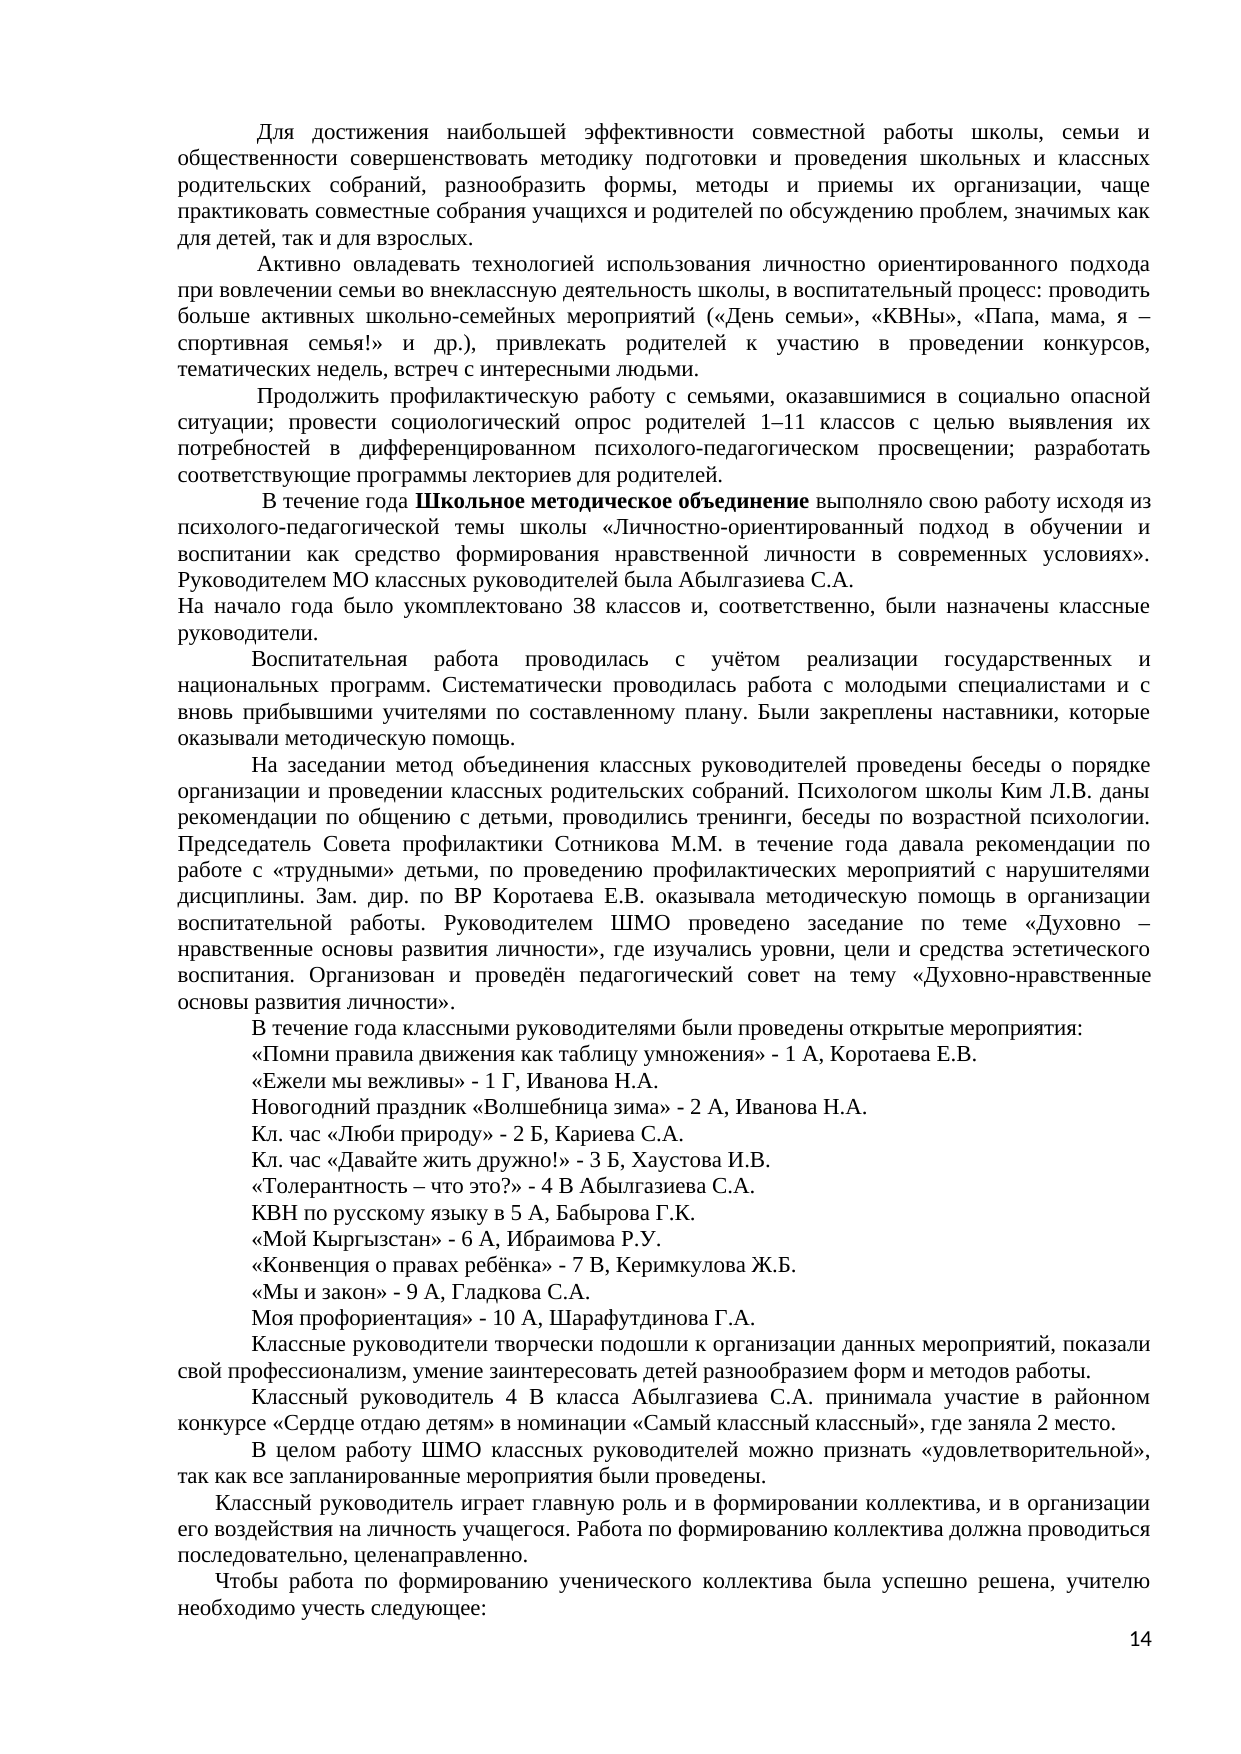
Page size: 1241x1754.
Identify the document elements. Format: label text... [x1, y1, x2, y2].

text «Конвенция о правах ребёнка» - 7 В, Керимкулова Ж.Б. [177, 1251, 1152, 1278]
text «Ежели мы вежливы» - 1 Г, Иванова Н.А. [177, 1067, 1152, 1093]
text Продолжить профилактическую работу с семьями, оказавшимися в социально опасной ситуации; провести социологический опрос родителей 1–11 классов с целью выявления их потребностей в дифференцированном психолого-педагогическом просвещении; разработать соответствующие программы лекториев для родителей. [177, 382, 1152, 487]
text Активно овладевать технологией использования личностно ориентированного подхода при вовлечении семьи во внеклассную деятельность школы, в воспитательный процесс: проводить больше активных школьно-семейных мероприятий («День семьи», «КВНы», «Папа, мама, я – спортивная семья!» и др.), привлекать родителей к участию в проведении конкурсов, тематических недель, встреч с интересными людьми. [177, 250, 1152, 382]
text «Помни правила движения как таблицу умножения» - 1 А, Коротаева Е.В. [177, 1041, 1152, 1067]
text «Мы и закон» - 9 А, Гладкова С.А. [177, 1278, 1152, 1304]
text Моя профориентация» - 10 А, Шарафутдинова Г.А. [177, 1304, 1152, 1330]
text В течение года Школьное методическое объединение выполняло свою работу исходя из психолого-педагогической темы школы «Личностно-ориентированный подход в обучении и воспитании как средство формирования нравственной личности в современных условиях». Руководителем МО классных руководителей была Абылгазиева С.А. [177, 487, 1152, 592]
text Классный руководитель играет главную роль и в формировании коллектива, и в организации его воздействия на личность учащегося. Работа по формированию коллектива должна проводиться последовательно, целенаправленно. [177, 1488, 1152, 1568]
text Чтобы работа по формированию ученического коллектива была успешно решена, учителю необходимо учесть следующее: [177, 1568, 1152, 1620]
text Кл. час «Давайте жить дружно!» - 3 Б, Хаустова И.В. [177, 1146, 1152, 1172]
text Классные руководители творчески подошли к организации данных мероприятий, показали свой профессионализм, умение заинтересовать детей разнообразием форм и методов работы. [177, 1330, 1152, 1383]
text На начало года было укомплектовано 38 классов и, соответственно, были назначены классные руководители. [177, 592, 1152, 645]
text «Мой Кыргызстан» - 6 А, Ибраимова Р.У. [177, 1225, 1152, 1251]
text Для достижения наибольшей эффективности совместной работы школы, семьи и общественности совершенствовать методику подготовки и проведения школьных и классных родительских собраний, разнообразить формы, методы и приемы их организации, чаще практиковать совместные собрания учащихся и родителей по обсуждению проблем, значимых как для детей, так и для взрослых. [177, 118, 1152, 250]
text «Толерантность – что это?» - 4 В Абылгазиева С.А. [177, 1172, 1152, 1199]
text Классный руководитель 4 В класса Абылгазиева С.А. принимала участие в районном конкурсе «Сердце отдаю детям» в номинации «Самый классный классный», где заняла 2 место. [177, 1383, 1152, 1436]
text В целом работу ШМО классных руководителей можно признать «удовлетворительной», так как все запланированные мероприятия были проведены. [177, 1436, 1152, 1488]
text Новогодний праздник «Волшебница зима» - 2 А, Иванова Н.А. [177, 1093, 1152, 1119]
text В течение года классными руководителями были проведены открытые мероприятия: [177, 1014, 1152, 1041]
text Воспитательная работа проводилась с учётом реализации государственных и национальных программ. Систематически проводилась работа с молодыми специалистами и с вновь прибывшими учителями по составленному плану. Были закреплены наставники, которые оказывали методическую помощь. [177, 645, 1152, 751]
text Кл. час «Люби природу» - 2 Б, Кариева С.А. [177, 1119, 1152, 1146]
text На заседании метод объединения классных руководителей проведены беседы о порядке организации и проведении классных родительских собраний. Психологом школы Ким Л.В. даны рекомендации по общению с детьми, проводились тренинги, беседы по возрастной психологии. Председатель Совета профилактики Сотникова М.М. в течение года давала рекомендации по работе с «трудными» детьми, по проведению профилактических мероприятий с нарушителями дисциплины. Зам. дир. по ВР Коротаева Е.В. оказывала методическую помощь в организации воспитательной работы. Руководителем ШМО проведено заседание по теме «Духовно – нравственные основы развития личности», где изучались уровни, цели и средства эстетического воспитания. Организован и проведён педагогический совет на тему «Духовно-нравственные основы развития личности». [177, 751, 1152, 1014]
text КВН по русскому языку в 5 А, Бабырова Г.К. [177, 1199, 1152, 1225]
